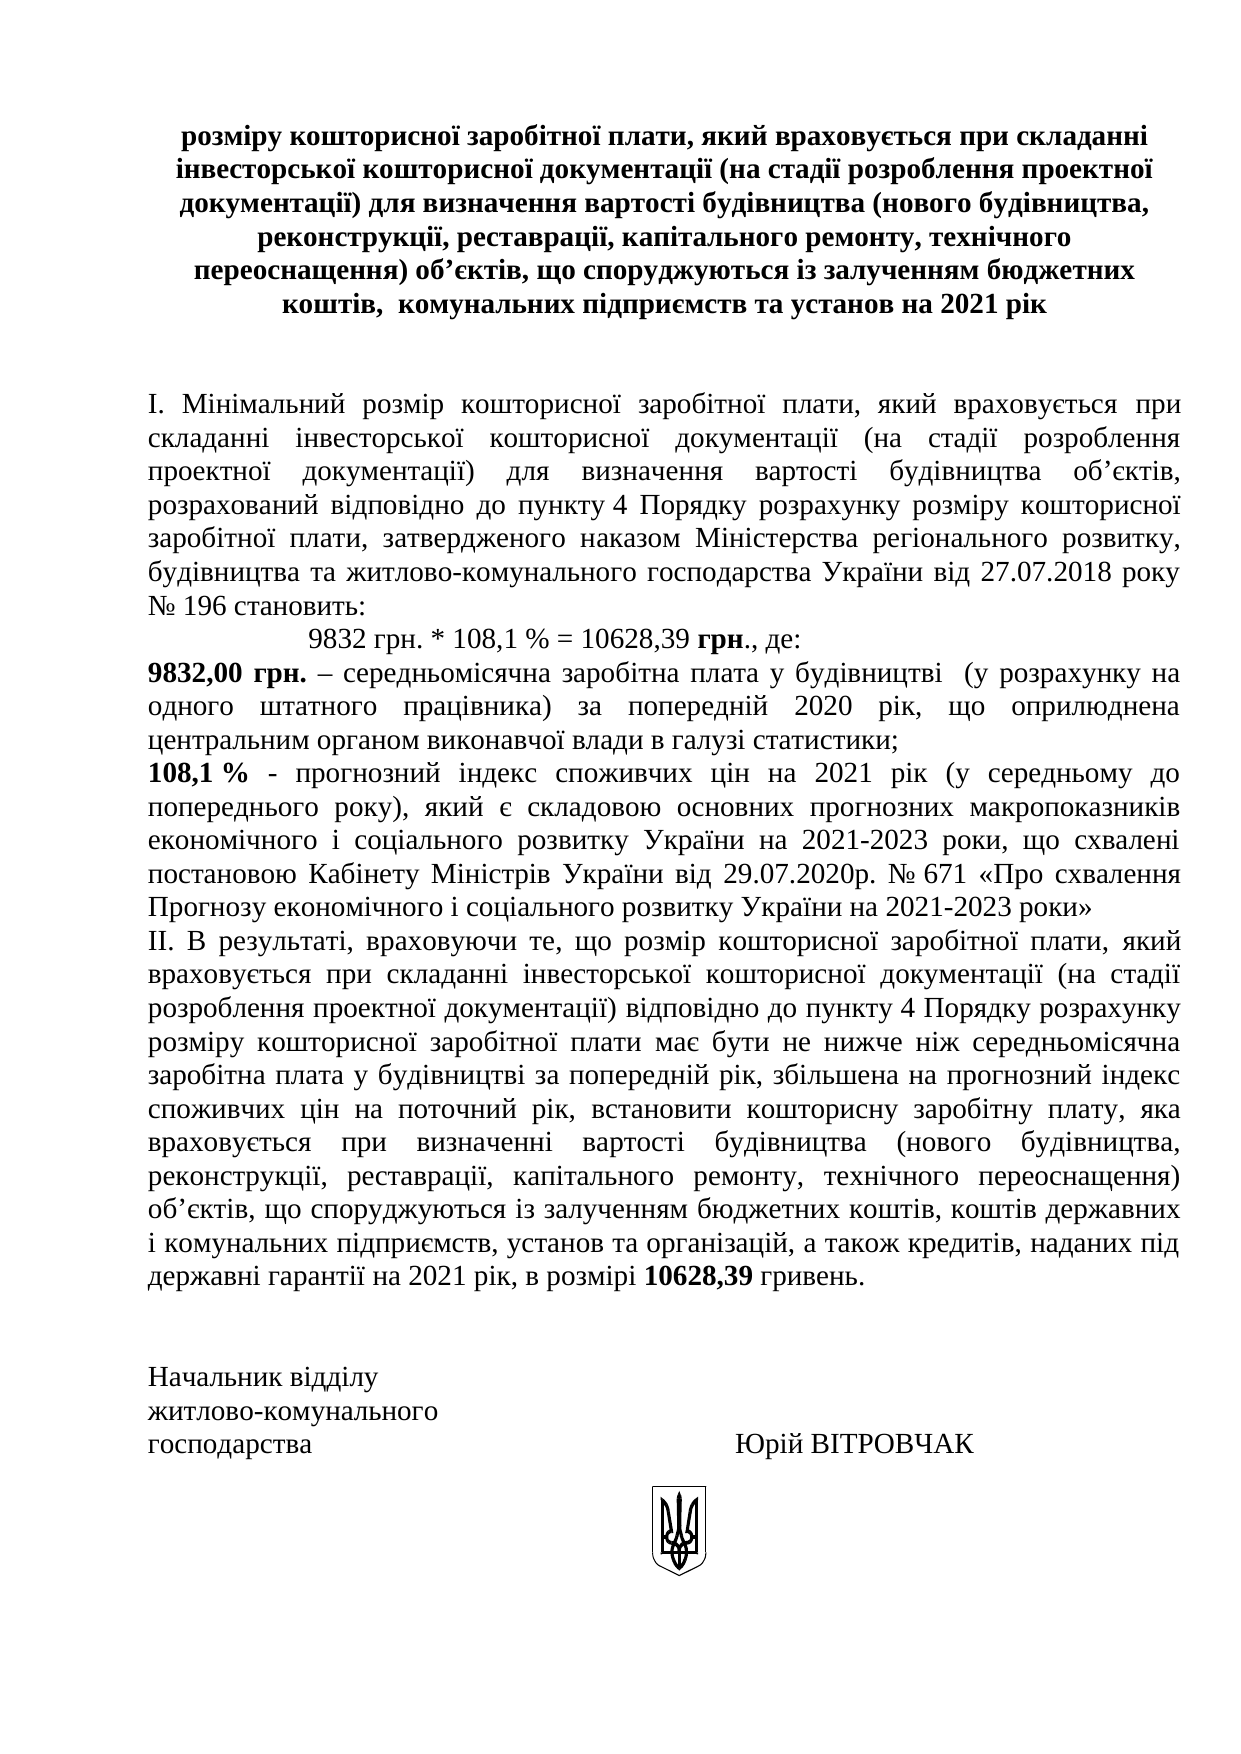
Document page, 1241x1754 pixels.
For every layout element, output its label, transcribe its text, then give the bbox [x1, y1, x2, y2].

title розміру кошторисної заробітної плати, який враховується при складанні інвесторської кошторисної документації (на стадії розроблення проектної документації) для визначення вартості будівництва (нового будівництва, реконструкції, реставрації, капітального ремонту, технічного переоснащення) об’єктів, що споруджуються із залученням бюджетних коштів, комунальних підприємств та установ на 2021 рік [148, 118, 1181, 319]
text 108,1 % - прогнозний індекс споживчих цін на 2021 рік (у середньому до попереднього року), який є складовою основних прогнозних макропоказників економічного і соціального розвитку України на 2021-2023 роки, що схвалені постановою Кабінету Міністрів України від 29.07.2020р. № 671 «Про схвалення Прогнозу економічного і соціального розвитку України на 2021-2023 роки» [148, 755, 1181, 923]
text І. Мінімальний розмір кошторисної заробітної плати, який враховується при складанні інвесторської кошторисної документації (на стадії розроблення проектної документації) для визначення вартості будівництва об’єктів, розрахований відповідно до пункту 4 Порядку розрахунку розміру кошторисної заробітної плати, затвердженого наказом Міністерства регіонального розвитку, будівництва та житлово-комунального господарства України від 27.07.2018 року № 196 становить: [148, 386, 1181, 621]
text ІІ. В результаті, враховуючи те, що розмір кошторисної заробітної плати, який враховується при складанні інвесторської кошторисної документації (на стадії розроблення проектної документації) відповідно до пункту 4 Порядку розрахунку розміру кошторисної заробітної плати має бути не нижче ніж середньомісячна заробітна плата у будівництві за попередній рік, збільшена на прогнозний індекс споживчих цін на поточний рік, встановити кошторисну заробітну плату, яка враховується при визначенні вартості будівництва (нового будівництва, реконструкції, реставрації, капітального ремонту, технічного переоснащення) об’єктів, що споруджуються із залученням бюджетних коштів, коштів державних і комунальних підприємств, установ та організацій, а також кредитів, наданих під державні гарантії на 2021 рік, в розмірі 10628,39 гривень. [148, 923, 1181, 1292]
text 9832,00 грн. – середньомісячна заробітна плата у будівництві (у розрахунку на одного штатного працівника) за попередній 2020 рік, що оприлюднена центральним органом виконавчої влади в галузі статистики; [148, 655, 1181, 755]
text господарства Юрій ВІТРОВЧАК [148, 1426, 1181, 1460]
text Начальник відділу [148, 1359, 1181, 1393]
text житлово-комунального [148, 1393, 1181, 1426]
text 9832 грн. * 108,1 % = 10628,39 грн., де: [148, 621, 1181, 655]
